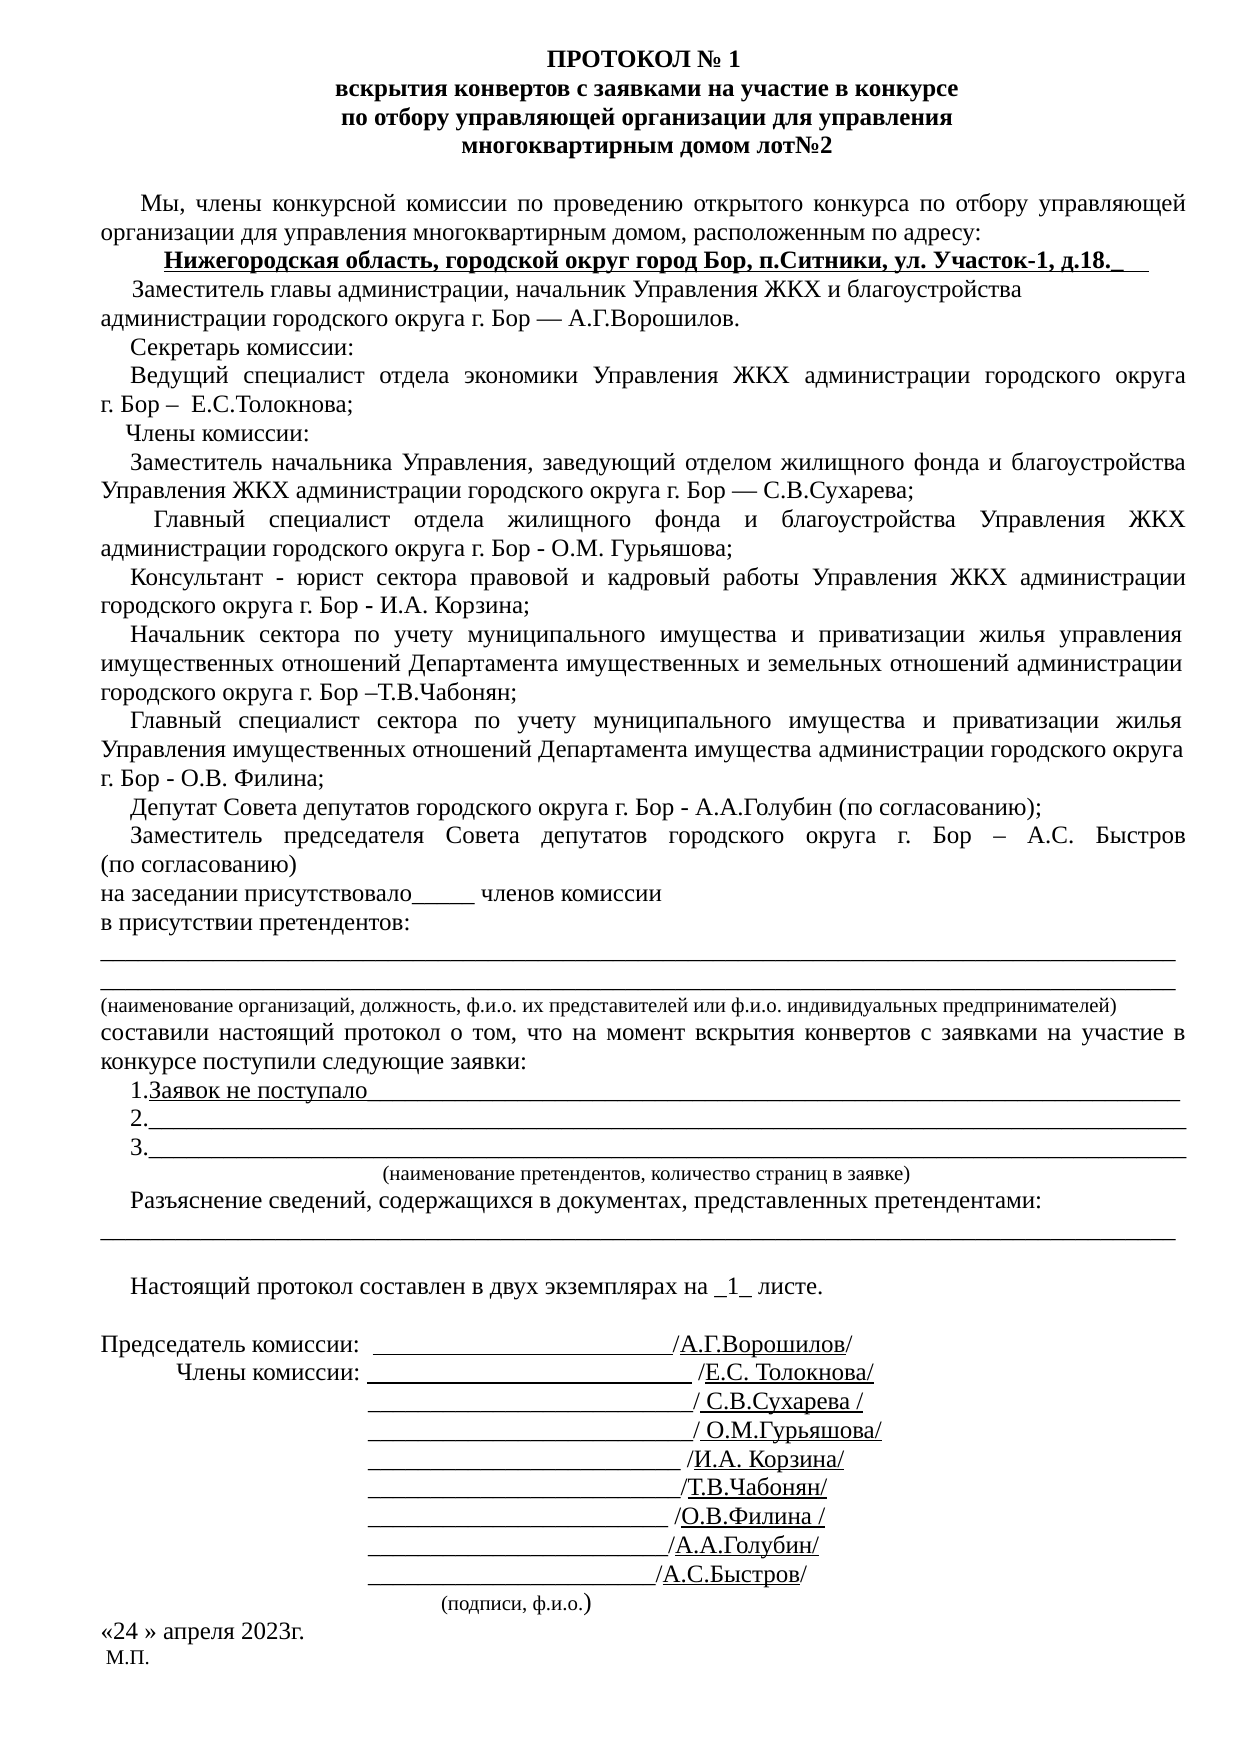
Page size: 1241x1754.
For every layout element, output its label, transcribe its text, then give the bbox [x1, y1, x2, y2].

text Разъяснение сведений, содержащихся в документах, представленных претендентами: [100, 1185, 1187, 1214]
text ______________________________________________________________________________________ [100, 1214, 1187, 1242]
text Заместитель главы администрации, начальник Управления ЖКХ и благоустройства администрации городского округа г. Бор — А.Г.Ворошилов. [100, 274, 1187, 332]
text на заседании присутствовало_____ членов комиссии [100, 878, 1187, 907]
text Члены комиссии: /Е.С. Толокнова/ [100, 1357, 1187, 1386]
text Консультант - юрист сектора правовой и кадровый работы Управления ЖКХ администрации городского округа г. Бор - И.А. Корзина; [100, 562, 1187, 619]
text Мы, члены конкурсной комиссии по проведению открытого конкурса по отбору управляющей организации для управления многоквартирным домом, расположенным по адресу: [100, 188, 1187, 246]
text 1.Заявок не поступало_________________________________________________________________ [100, 1075, 1187, 1103]
text (наименование претендентов, количество страниц в заявке) [100, 1161, 1187, 1185]
text _______________________/А.С.Быстров/ [100, 1559, 1187, 1587]
text Главный специалист отдела жилищного фонда и благоустройства Управления ЖКХ администрации городского округа г. Бор - О.М. Гурьяшова; [100, 504, 1187, 562]
text _________________________/Т.В.Чабонян/ [100, 1472, 1187, 1501]
text Депутат Совета депутатов городского округа г. Бор - А.А.Голубин (по согласованию); [100, 792, 1183, 821]
text составили настоящий протокол о том, что на момент вскрытия конвертов с заявками на участие в конкурсе поступили следующие заявки: [100, 1017, 1187, 1075]
text Председатель комиссии: /А.Г.Ворошилов/ [100, 1329, 1187, 1357]
text М.П. [100, 1645, 1187, 1669]
text Настоящий протокол составлен в двух экземплярах на _1_ листе. [100, 1271, 1187, 1300]
text ПРОТОКОЛ № 1 [100, 44, 1187, 73]
text в присутствии претендентов: [100, 907, 1187, 936]
text Заместитель начальника Управления, заведующий отделом жилищного фонда и благоустройства Управления ЖКХ администрации городского округа г. Бор — С.В.Сухарева; [100, 447, 1187, 504]
text ______________________________________________________________________________________ [100, 964, 1187, 993]
text Члены комиссии: [100, 418, 1187, 447]
text ______________________________________________________________________________________ [100, 936, 1187, 964]
text Начальник сектора по учету муниципального имущества и приватизации жилья управления имущественных отношений Департамента имущественных и земельных отношений администрации городского округа г. Бор –Т.В.Чабонян; [100, 619, 1183, 706]
text Секретарь комиссии: [100, 332, 1187, 361]
text 3.___________________________________________________________________________________ [100, 1132, 1187, 1161]
text (подписи, ф.и.о.) [100, 1587, 1187, 1616]
text (наименование организаций, должность, ф.и.о. их представителей или ф.и.о. индивидуальных предпринимателей) [100, 993, 1187, 1017]
text ________________________ /О.В.Филина / [100, 1501, 1187, 1530]
text многоквартирным домом лот№2 [100, 131, 1187, 159]
text Ведущий специалист отдела экономики Управления ЖКХ администрации городского округа г. Бор – Е.С.Толокнова; [100, 361, 1187, 418]
text ________________________/А.А.Голубин/ [100, 1530, 1187, 1559]
text __________________________/ С.В.Сухарева / [100, 1386, 1187, 1415]
text _________________________ /И.А. Корзина/ [100, 1444, 1187, 1472]
text 2.___________________________________________________________________________________ [100, 1103, 1187, 1132]
text Заместитель председателя Совета депутатов городского округа г. Бор – А.С. Быстров (по согласованию) [100, 821, 1187, 878]
text Нижегородская область, городской округ город Бор, п.Ситники, ул. Участок-1, д.18._ [100, 246, 1187, 274]
text __________________________/ О.М.Гурьяшова/ [100, 1415, 1187, 1444]
text по отбору управляющей организации для управления [100, 102, 1187, 131]
text Главный специалист сектора по учету муниципального имущества и приватизации жилья Управления имущественных отношений Департамента имущества администрации городского округа г. Бор - О.В. Филина; [100, 706, 1183, 792]
text «24 » апреля 2023г. [100, 1616, 1187, 1645]
text вскрытия конвертов с заявками на участие в конкурсе [100, 73, 1187, 102]
